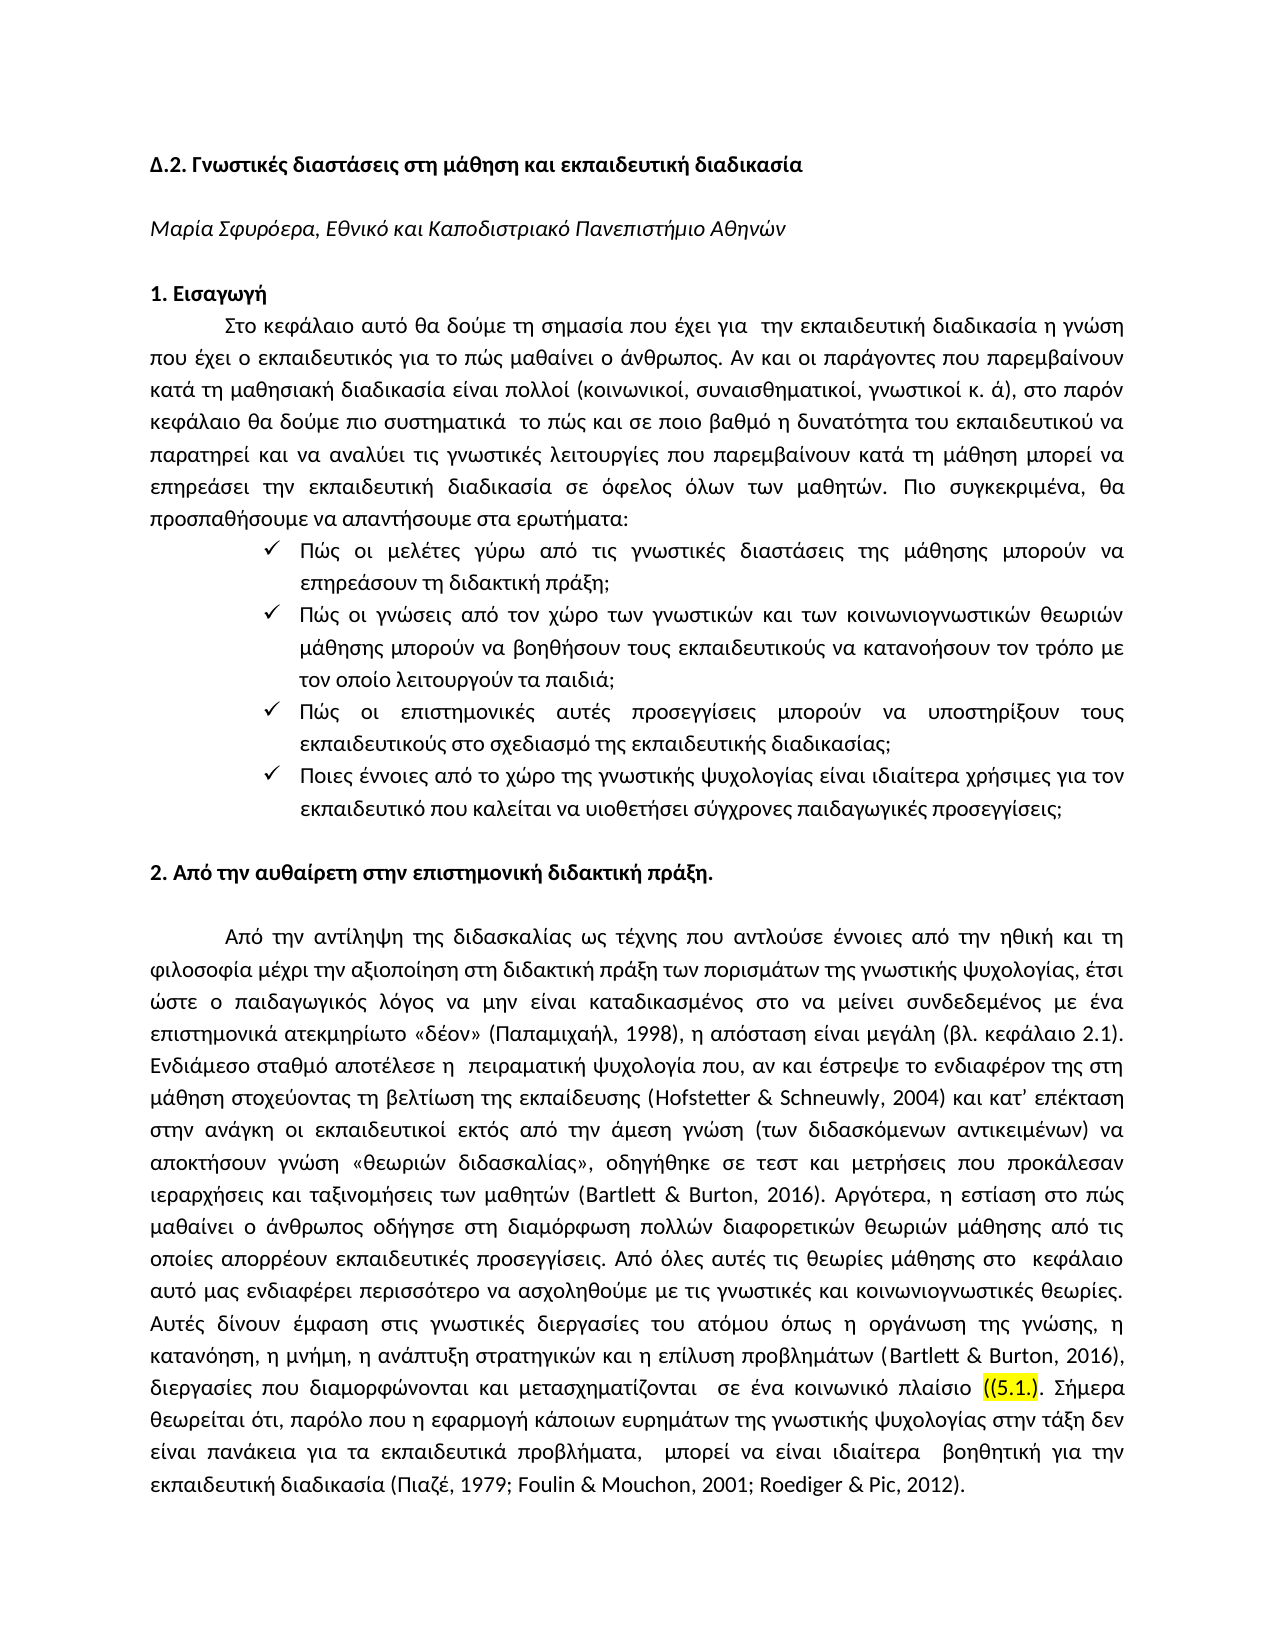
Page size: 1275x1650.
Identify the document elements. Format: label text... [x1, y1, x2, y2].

list Πώς οι μελέτες γύρω από τις γνωστικές διαστάσεις της μάθησης μπορούν να επηρεάσουν τη διδακτική πράξη; [262, 536, 1125, 596]
text Στο κεφάλαιο αυτό θα δούμε τη σημασία που έχει για την εκπαιδευτική διαδικασία η γνώση που έχει ο εκπαιδευτικός για το πώς μαθαίνει ο άνθρωπος. Αν και οι παράγοντες που παρεμβαίνουν κατά τη μαθησιακή διαδικασία είναι πολλοί (κοινωνικοί, συναισθηματικοί, γνωστικοί κ. ά), στο παρόν κεφάλαιο θα δούμε πιο συστηματικά το πώς και σε ποιο βαθμό η δυνατότητα του εκπαιδευτικού να παρατηρεί και να αναλύει τις γνωστικές λειτουργίες που παρεμβαίνουν κατά τη μάθηση μπορεί να επηρεάσει την εκπαιδευτική διαδικασία σε όφελος όλων των μαθητών. Πιο συγκεκριμένα, θα προσπαθήσουμε να απαντήσουμε στα ερωτήματα: [150, 311, 1125, 532]
list Ποιες έννοιες από το χώρο της γνωστικής ψυχολογίας είναι ιδιαίτερα χρήσιμες για τον εκπαιδευτικό που καλείται να υιοθετήσει σύγχρονες παιδαγωγικές προσεγγίσεις; [262, 762, 1125, 822]
text 2. Από την αυθαίρετη στην επιστημονική διδακτική πράξη. [150, 858, 1125, 886]
text Δ.2. Γνωστικές διαστάσεις στη μάθηση και εκπαιδευτική διαδικασία [150, 150, 1125, 178]
text 1. Εισαγωγή [150, 279, 1125, 307]
text Από την αντίληψη της διδασκαλίας ως τέχνης που αντλούσε έννοιες από την ηθική και τη φιλοσοφία μέχρι την αξιοποίηση στη διδακτική πράξη των πορισμάτων της γνωστικής ψυχολογίας, έτσι ώστε ο παιδαγωγικός λόγος να μην είναι καταδικασμένος στο να μείνει συνδεδεμένος με ένα επιστημονικά ατεκμηρίωτο «δέον» (Παπαμιχαήλ, 1998), η απόσταση είναι μεγάλη (βλ. κεφάλαιο 2.1). Ενδιάμεσο σταθμό αποτέλεσε η πειραματική ψυχολογία που, αν και έστρεψε το ενδιαφέρον της στη μάθηση στοχεύοντας τη βελτίωση της εκπαίδευσης (Hofstetter & Schneuwly, 2004) και κατ’ επέκταση στην ανάγκη οι εκπαιδευτικοί εκτός από την άμεση γνώση (των διδασκόμενων αντικειμένων) να αποκτήσουν γνώση «θεωριών διδασκαλίας», οδηγήθηκε σε τεστ και μετρήσεις που προκάλεσαν ιεραρχήσεις και ταξινομήσεις των μαθητών (Bartlett & Burton, 2016). Αργότερα, η εστίαση στο πώς μαθαίνει ο άνθρωπος οδήγησε στη διαμόρφωση πολλών διαφορετικών θεωριών μάθησης από τις οποίες απορρέουν εκπαιδευτικές προσεγγίσεις. Από όλες αυτές τις θεωρίες μάθησης στο κεφάλαιο αυτό μας ενδιαφέρει περισσότερο να ασχοληθούμε με τις γνωστικές και κοινωνιογνωστικές θεωρίες. Αυτές δίνουν έμφαση στις γνωστικές διεργασίες του ατόμου όπως η οργάνωση της γνώσης, η κατανόηση, η μνήμη, η ανάπτυξη στρατηγικών και η επίλυση προβλημάτων (Bartlett & Burton, 2016), διεργασίες που διαμορφώνονται και μετασχηματίζονται σε ένα κοινωνικό πλαίσιο ((5.1.). Σήμερα θεωρείται ότι, παρόλο που η εφαρμογή κάποιων ευρημάτων της γνωστικής ψυχολογίας στην τάξη δεν είναι πανάκεια για τα εκπαιδευτικά προβλήματα, μπορεί να είναι ιδιαίτερα βοηθητική για την εκπαιδευτική διαδικασία (Πιαζέ, 1979; Foulin & Mouchon, 2001; Roediger & Pic, 2012). [150, 922, 1125, 1498]
list Πώς οι γνώσεις από τον χώρο των γνωστικών και των κοινωνιογνωστικών θεωριών μάθησης μπορούν να βοηθήσουν τους εκπαιδευτικούς να κατανοήσουν τον τρόπο με τον οποίο λειτουργούν τα παιδιά; [262, 601, 1125, 693]
text Μαρία Σφυρόερα, Εθνικό και Καποδιστριακό Πανεπιστήμιο Αθηνών [150, 214, 1125, 242]
list Πώς οι επιστημονικές αυτές προσεγγίσεις μπορούν να υποστηρίξουν τους εκπαιδευτικούς στο σχεδιασμό της εκπαιδευτικής διαδικασίας; [262, 697, 1125, 757]
